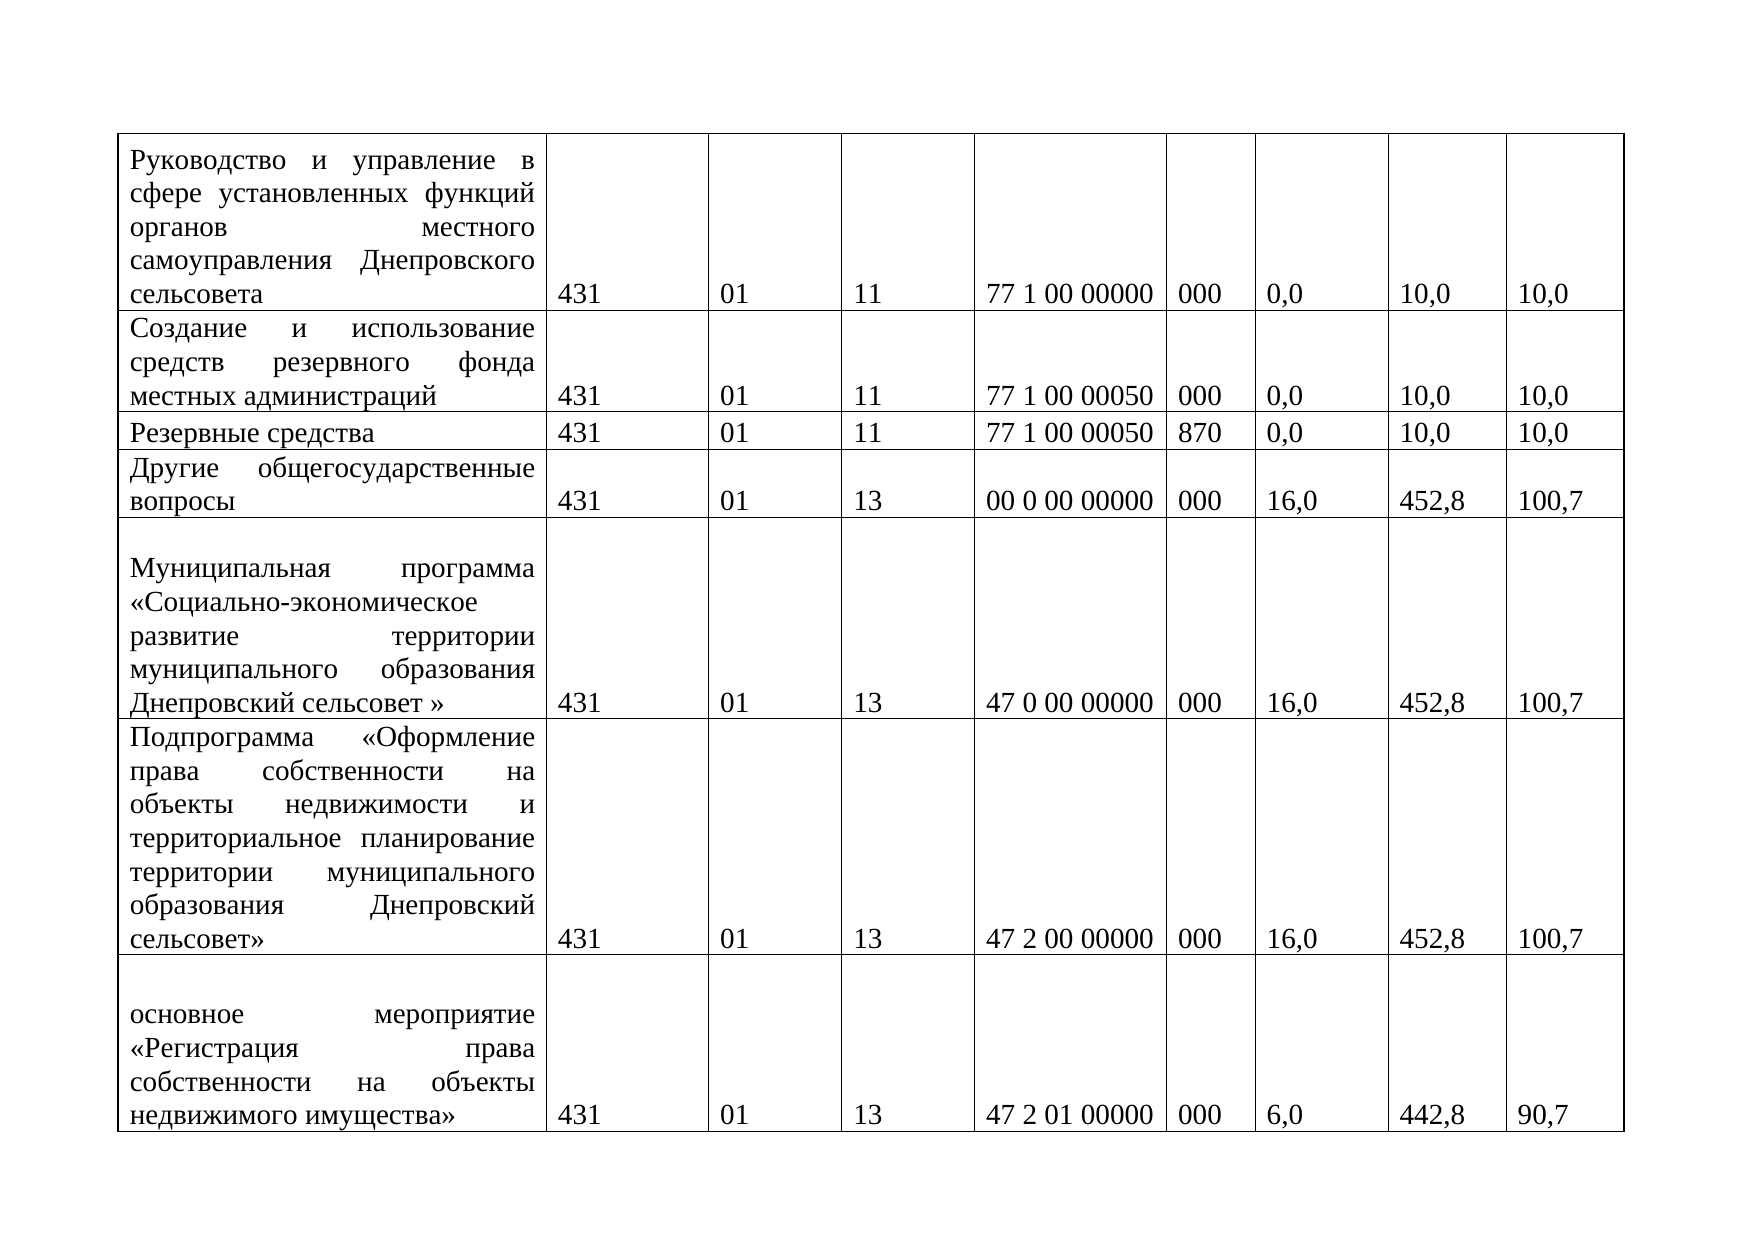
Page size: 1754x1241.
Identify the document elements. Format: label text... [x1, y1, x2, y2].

table_cell 16,0 [1256, 518, 1388, 718]
table_cell Резервные средства [119, 412, 546, 449]
table_cell 10,0 [1389, 412, 1506, 449]
table_cell 11 [842, 311, 974, 411]
table_cell 47 0 00 00000 [975, 518, 1166, 718]
table_cell 01 [709, 955, 841, 1131]
table_cell 13 [842, 719, 974, 954]
table_cell Другие общегосударственные вопросы [119, 450, 546, 517]
table_cell 77 1 00 00000 [975, 134, 1166, 309]
table_cell 100,7 [1507, 719, 1623, 954]
table_cell 01 [709, 134, 841, 309]
table_cell 100,7 [1507, 450, 1623, 517]
table_cell 452,8 [1389, 518, 1506, 718]
table_cell 13 [842, 450, 974, 517]
table_cell 11 [842, 412, 974, 449]
table_cell 452,8 [1389, 450, 1506, 517]
table_cell 16,0 [1256, 450, 1388, 517]
table_cell 000 [1167, 518, 1255, 718]
table_cell 000 [1167, 450, 1255, 517]
table_cell 431 [547, 719, 708, 954]
table_cell 000 [1167, 719, 1255, 954]
table_cell 90,7 [1507, 955, 1623, 1131]
table_cell 442,8 [1389, 955, 1506, 1131]
table_cell 10,0 [1507, 311, 1623, 411]
table_cell 77 1 00 00050 [975, 311, 1166, 411]
table_cell 6,0 [1256, 955, 1388, 1131]
table_cell 10,0 [1507, 412, 1623, 449]
table_cell 000 [1167, 955, 1255, 1131]
table_cell 0,0 [1256, 134, 1388, 309]
table_cell 0,0 [1256, 311, 1388, 411]
table_cell 13 [842, 518, 974, 718]
table_cell 47 2 01 00000 [975, 955, 1166, 1131]
table_cell 47 2 00 00000 [975, 719, 1166, 954]
table_cell основное мероприятие «Регистрация права собственности на объекты недвижимого имущества» [119, 955, 546, 1131]
table_cell 000 [1167, 134, 1255, 309]
table_cell 431 [547, 518, 708, 718]
table_cell 10,0 [1507, 134, 1623, 309]
table_cell 431 [547, 311, 708, 411]
table_cell 000 [1167, 311, 1255, 411]
table_cell Руководство и управление в сфере установленных функций органов местного самоуправления Днепровского сельсовета [119, 134, 546, 309]
table_cell 01 [709, 311, 841, 411]
table_cell 100,7 [1507, 518, 1623, 718]
table_cell 870 [1167, 412, 1255, 449]
table_cell Подпрограмма «Оформление права собственности на объекты недвижимости и территориальное планирование территории муниципального образования Днепровский сельсовет» [119, 719, 546, 954]
table_cell 452,8 [1389, 719, 1506, 954]
table_cell 431 [547, 412, 708, 449]
table_cell 0,0 [1256, 412, 1388, 449]
table_cell 01 [709, 719, 841, 954]
table_cell 431 [547, 955, 708, 1131]
table_cell Муниципальная программа «Социально-экономическое развитие территории муниципального образования Днепровский сельсовет » [119, 518, 546, 718]
table_cell 10,0 [1389, 311, 1506, 411]
table_cell 10,0 [1389, 134, 1506, 309]
table_cell 77 1 00 00050 [975, 412, 1166, 449]
table_cell 431 [547, 134, 708, 309]
table_cell 01 [709, 518, 841, 718]
table_cell 01 [709, 450, 841, 517]
table_cell 01 [709, 412, 841, 449]
table_cell 431 [547, 450, 708, 517]
table_cell 13 [842, 955, 974, 1131]
table_cell 16,0 [1256, 719, 1388, 954]
table_cell 00 0 00 00000 [975, 450, 1166, 517]
table_cell 11 [842, 134, 974, 309]
table_cell Создание и использование средств резервного фонда местных администраций [119, 311, 546, 411]
